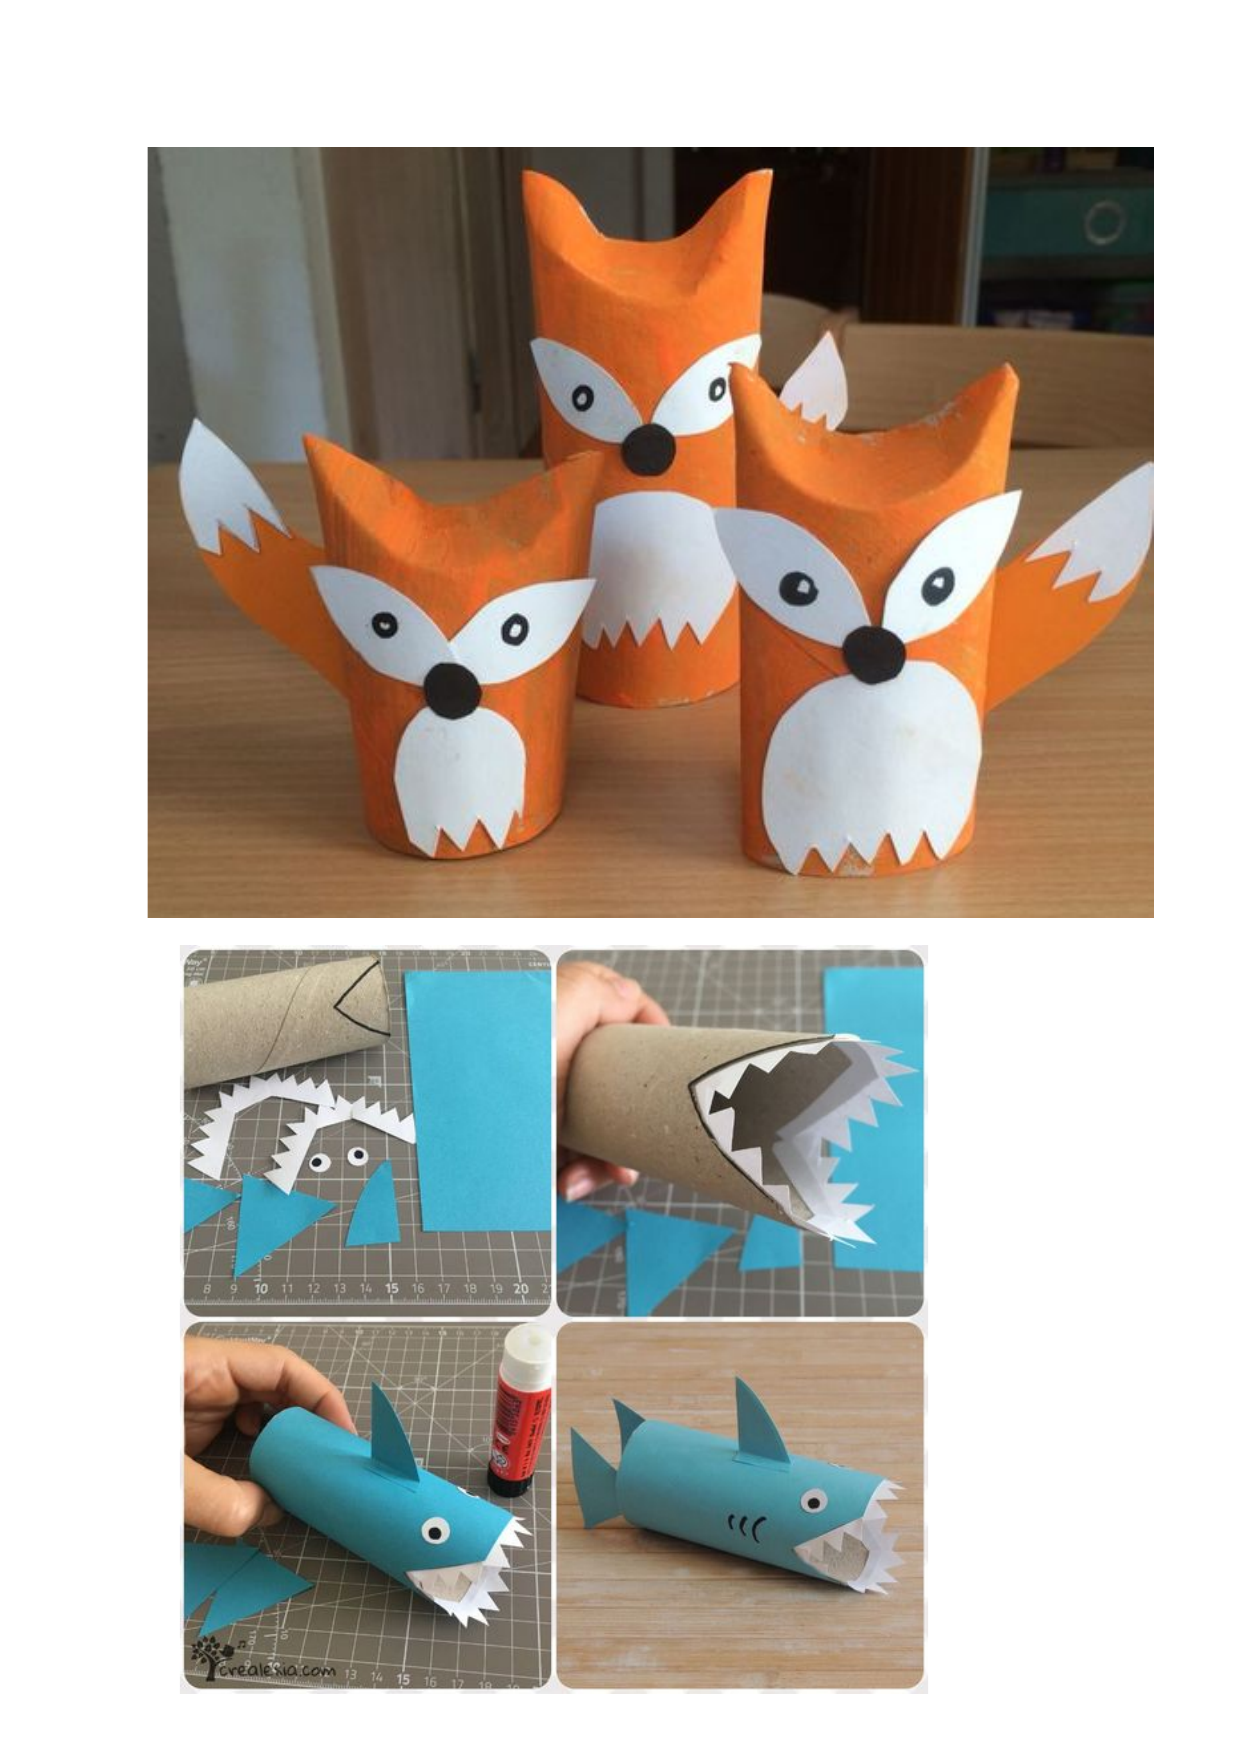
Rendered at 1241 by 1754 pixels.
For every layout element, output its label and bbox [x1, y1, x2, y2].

picture [147, 147, 1154, 918]
picture [179, 945, 929, 1694]
